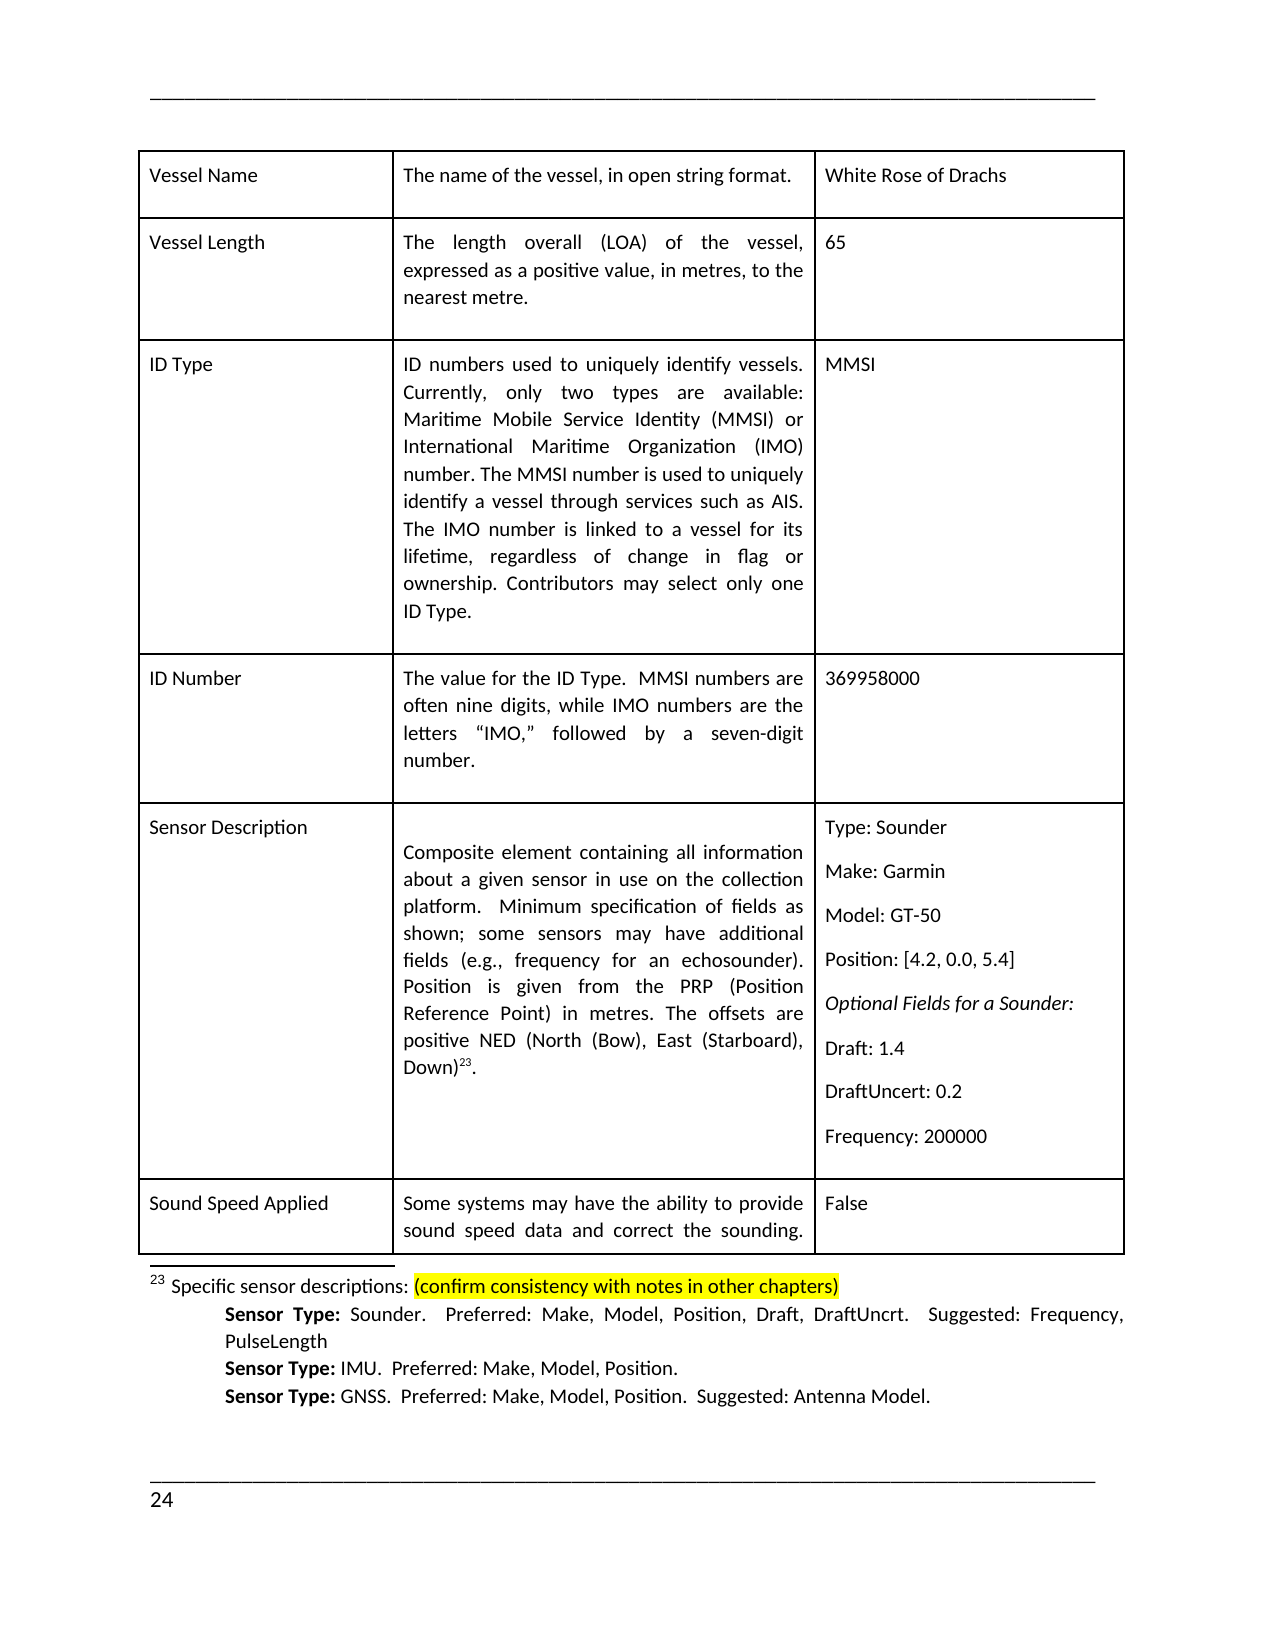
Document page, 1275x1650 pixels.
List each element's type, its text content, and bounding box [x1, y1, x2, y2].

table_cell The name of the vessel, in open string format. [394, 152, 814, 217]
table_cell 65 [816, 219, 1123, 339]
table_cell The value for the ID Type. MMSI numbers are often nine digits, while IMO numbers are the letters “IMO,” followed by a seven-digit number. [394, 655, 814, 802]
table_cell Composite element containing all information about a given sensor in use on the collection platform. Minimum specification of fields as shown; some sensors may have additional fields (e.g., frequency for an echosounder). Position is given from the PRP (Position Reference Point) in metres. The offsets are positive NED (North (Bow), East (Starboard), Down). [394, 804, 814, 1177]
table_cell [394, 1180, 814, 1253]
table_cell False [816, 1180, 1123, 1253]
table_cell The length overall (LOA) of the vessel, expressed as a positive value, in metres, to the nearest metre. [394, 219, 814, 339]
table_cell ID Number [140, 655, 392, 802]
table_cell ID numbers used to uniquely identify vessels. Currently, only two types are available: Maritime Mobile Service Identity (MMSI) or International Maritime Organization (IMO) number. The MMSI number is used to uniquely identify a vessel through services such as AIS. The IMO number is linked to a vessel for its lifetime, regardless of change in flag or ownership. Contributors may select only one ID Type. [394, 341, 814, 653]
table_cell Type: Sounder Make: Garmin Model: GT-50 Position: [4.2, 0.0, 5.4] Optional Fields for a Sounder: Draft: 1.4 DraftUncert: 0.2 Frequency: 200000 [816, 804, 1123, 1177]
table_cell Sound Speed Applied [140, 1180, 392, 1253]
table_cell Vessel Length [140, 219, 392, 339]
table_cell Vessel Name [140, 152, 392, 217]
table_cell Sensor Description [140, 804, 392, 1177]
table_cell 369958000 [816, 655, 1123, 802]
table_cell White Rose of Drachs [816, 152, 1123, 217]
table_cell ID Type [140, 341, 392, 653]
table_cell MMSI [816, 341, 1123, 653]
